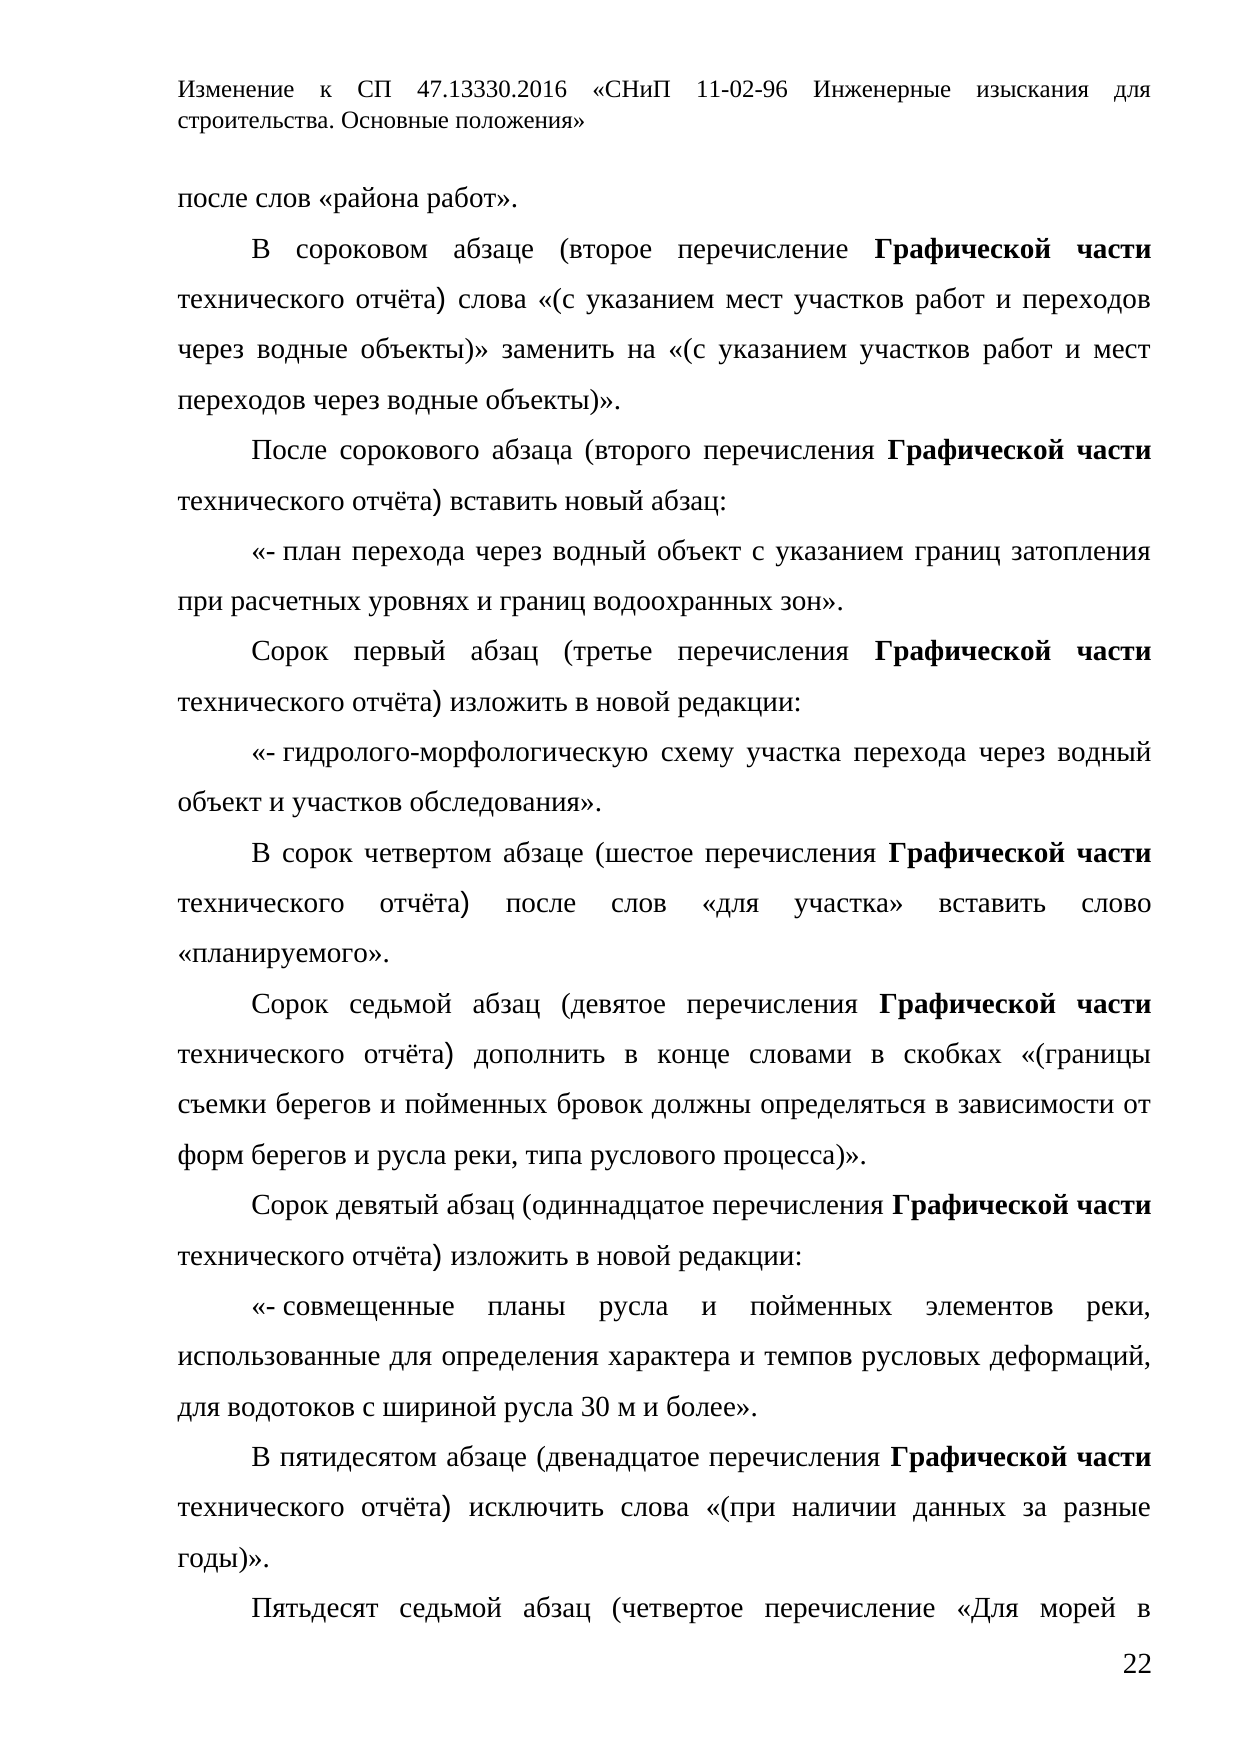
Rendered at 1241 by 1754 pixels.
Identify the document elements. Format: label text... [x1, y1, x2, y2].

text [177, 181, 1152, 214]
text В сороковом абзаце (второе перечисление Графической части технического отчёта) слова «(с указанием мест участков работ и переходов через водные объекты)» заменить на «(с указанием участков работ и мест переходов через водные объекты)». [177, 231, 1152, 415]
text «- совмещенные планы русла и пойменных элементов реки, использованные для определения характера и темпов русловых деформаций, для водотоков с шириной русла 30 м и более». [177, 1288, 1152, 1422]
text В пятидесятом абзаце (двенадцатое перечисления Графической части технического отчёта) исключить слова «(при наличии данных за разные годы)». [177, 1439, 1152, 1573]
text Сорок девятый абзац (одиннадцатое перечисления Графической части технического отчёта) изложить в новой редакции: [177, 1187, 1152, 1271]
text В сорок четвертом абзаце (шестое перечисления Графической части технического отчёта) после слов «для участка» вставить слово «планируемого». [177, 835, 1152, 969]
text Сорок первый абзац (третье перечисления Графической части технического отчёта) изложить в новой редакции: [177, 633, 1152, 717]
text После сорокового абзаца (второго перечисления Графической части технического отчёта) вставить новый абзац: [177, 432, 1152, 516]
text «- гидролого-морфологическую схему участка перехода через водный объект и участков обследования». [177, 734, 1152, 818]
text Сорок седьмой абзац (девятое перечисления Графической части технического отчёта) дополнить в конце словами в скобках «(границы съемки берегов и пойменных бровок должны определяться в зависимости от форм берегов и русла реки, типа руслового процесса)». [177, 986, 1152, 1171]
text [177, 1590, 1152, 1623]
text «- план перехода через водный объект с указанием границ затопления при расчетных уровнях и границ водоохранных зон». [177, 533, 1152, 617]
